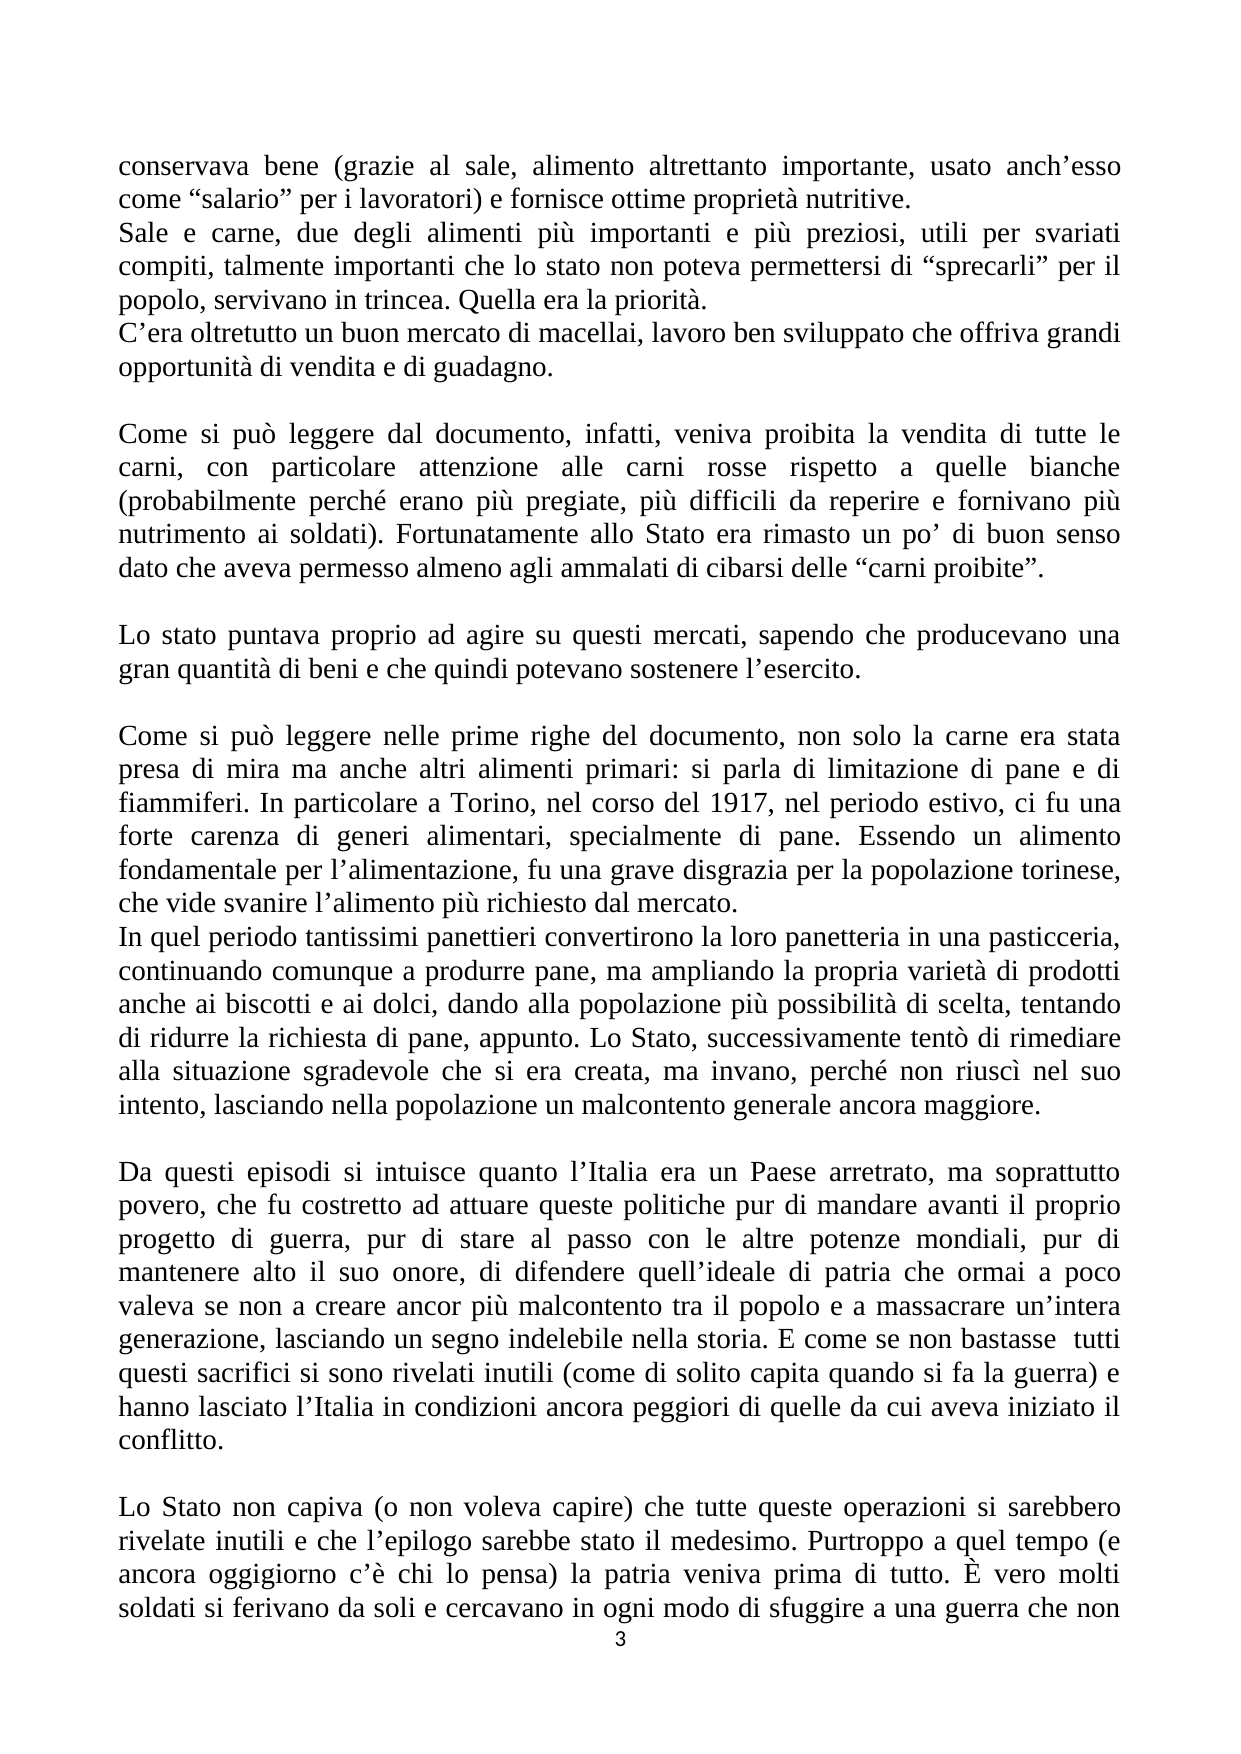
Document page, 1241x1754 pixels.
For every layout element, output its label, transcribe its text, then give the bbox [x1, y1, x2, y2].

text Lo stato puntava proprio ad agire su questi mercati, sapendo che producevano una gran quantità di beni e che quindi potevano sostenere l’esercito. [118, 617, 1122, 684]
text C’era oltretutto un buon mercato di macellai, lavoro ben sviluppato che offriva grandi opportunità di vendita e di guadagno. [118, 315, 1122, 382]
text Come si può leggere nelle prime righe del documento, non solo la carne era stata presa di mira ma anche altri alimenti primari: si parla di limitazione di pane e di fiammiferi. In particolare a Torino, nel corso del 1917, nel periodo estivo, ci fu una forte carenza di generi alimentari, specialmente di pane. Essendo un alimento fondamentale per l’alimentazione, fu una grave disgrazia per la popolazione torinese, che vide svanire l’alimento più richiesto dal mercato. [118, 718, 1122, 919]
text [118, 148, 1122, 215]
text Da questi episodi si intuisce quanto l’Italia era un Paese arretrato, ma soprattutto povero, che fu costretto ad attuare queste politiche pur di mandare avanti il proprio progetto di guerra, pur di stare al passo con le altre potenze mondiali, pur di mantenere alto il suo onore, di difendere quell’ideale di patria che ormai a poco valeva se non a creare ancor più malcontento tra il popolo e a massacrare un’intera generazione, lasciando un segno indelebile nella storia. E come se non bastasse tutti questi sacrifici si sono rivelati inutili (come di solito capita quando si fa la guerra) e hanno lasciato l’Italia in condizioni ancora peggiori di quelle da cui aveva iniziato il conflitto. [118, 1154, 1122, 1456]
text Come si può leggere dal documento, infatti, veniva proibita la vendita di tutte le carni, con particolare attenzione alle carni rosse rispetto a quelle bianche (probabilmente perché erano più pregiate, più difficili da reperire e fornivano più nutrimento ai soldati). Fortunatamente allo Stato era rimasto un po’ di buon senso dato che aveva permesso almeno agli ammalati di cibarsi delle “carni proibite”. [118, 416, 1122, 584]
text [118, 1489, 1122, 1623]
text In quel periodo tantissimi panettieri convertirono la loro panetteria in una pasticceria, continuando comunque a produrre pane, ma ampliando la propria varietà di prodotti anche ai biscotti e ai dolci, dando alla popolazione più possibilità di scelta, tentando di ridurre la richiesta di pane, appunto. Lo Stato, successivamente tentò di rimediare alla situazione sgradevole che si era creata, ma invano, perché non riuscì nel suo intento, lasciando nella popolazione un malcontento generale ancora maggiore. [118, 919, 1122, 1120]
text Sale e carne, due degli alimenti più importanti e più preziosi, utili per svariati compiti, talmente importanti che lo stato non poteva permettersi di “sprecarli” per il popolo, servivano in trincea. Quella era la priorità. [118, 215, 1122, 315]
